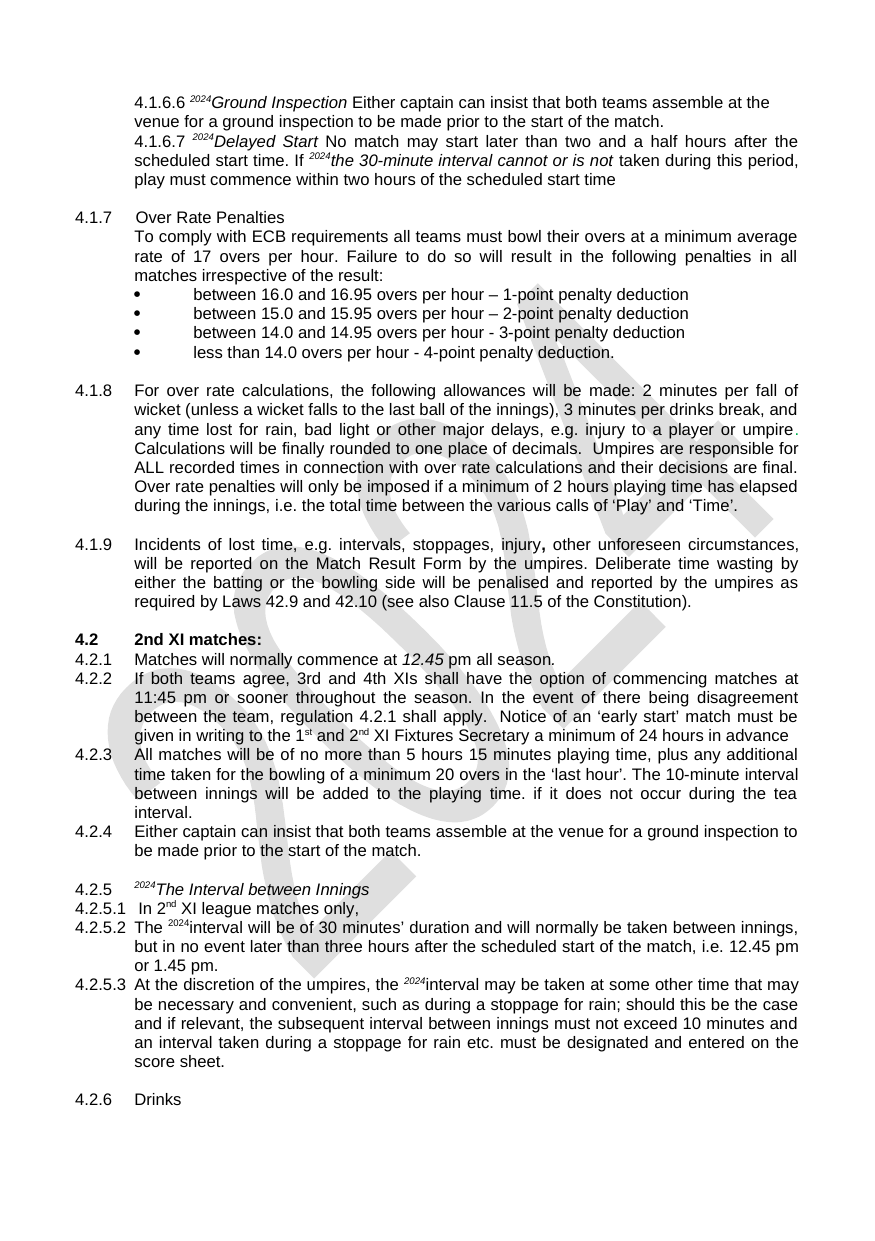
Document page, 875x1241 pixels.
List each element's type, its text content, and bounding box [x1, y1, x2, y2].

text 4.2.1 Matches will normally commence at 12.45 pm all season. [75, 649, 799, 668]
text 4.1.6.6 2024Ground Inspection Either captain can insist that both teams assemble at the venue for a ground inspection to be made prior to the start of the match. [134, 93, 799, 131]
text 4.2.6 Drinks [75, 1090, 799, 1109]
text 4.2.4 Either captain can insist that both teams assemble at the venue for a ground inspection to be made prior to the start of the match. [75, 822, 799, 860]
text 4.1.9 Incidents of lost time, e.g. intervals, stoppages, injury, other unforeseen circumstances, will be reported on the Match Result Form by the umpires. Deliberate time wasting by either the batting or the bowling side will be penalised and reported by the umpires as required by Laws 42.9 and 42.10 (see also Clause 11.5 of the Constitution). [75, 534, 799, 611]
text 4.2.5.1 In 2nd XI league matches only, [75, 898, 799, 918]
text 4.2.2 If both teams agree, 3rd and 4th XIs shall have the option of commencing matches at 11:45 pm or sooner throughout the season. In the event of there being disagreement between the team, regulation 4.2.1 shall apply. Notice of an ‘early start’ match must be given in writing to the 1st and 2nd XI Fixtures Secretary a minimum of 24 hours in advance [75, 668, 799, 745]
text 4.1.6.7 2024Delayed Start No match may start later than two and a half hours after the scheduled start time. If 2024the 30-minute interval cannot or is not taken during this period, play must commence within two hours of the scheduled start time [134, 131, 799, 189]
text 4.2 2nd XI matches: [75, 630, 799, 649]
text 4.1.8 For over rate calculations, the following allowances will be made: 2 minutes per fall of wicket (unless a wicket falls to the last ball of the innings), 3 minutes per drinks break, and any time lost for rain, bad light or other major delays, e.g. injury to a player or umpire. Calculations will be finally rounded to one place of decimals. Umpires are responsible for ALL recorded times in connection with over rate calculations and their decisions are final. Over rate penalties will only be imposed if a minimum of 2 hours playing time has elapsed during the innings, i.e. the total time between the various calls of ‘Play’ and ‘Time’. [75, 381, 799, 515]
text 4.2.5 2024The Interval between Innings [75, 879, 799, 898]
list less than 14.0 overs per hour - 4-point penalty deduction. [134, 342, 799, 362]
list between 15.0 and 15.95 overs per hour – 2-point penalty deduction [134, 304, 799, 323]
text 4.2.5.2 The 2024interval will be of 30 minutes’ duration and will normally be taken between innings, but in no event later than three hours after the scheduled start of the match, i.e. 12.45 pm or 1.45 pm. [75, 918, 799, 975]
text 4.2.5.3 At the discretion of the umpires, the 2024interval may be taken at some other time that may be necessary and convenient, such as during a stoppage for rain; should this be the case and if relevant, the subsequent interval between innings must not exceed 10 minutes and an interval taken during a stoppage for rain etc. must be designated and entered on the score sheet. [75, 975, 799, 1071]
text 4.2.3 All matches will be of no more than 5 hours 15 minutes playing time, plus any additional time taken for the bowling of a minimum 20 overs in the ‘last hour’. The 10-minute interval between innings will be added to the playing time. if it does not occur during the tea interval. [75, 745, 799, 822]
text To comply with ECB requirements all teams must bowl their overs at a minimum average rate of 17 overs per hour. Failure to do so will result in the following penalties in all matches irrespective of the result: [75, 227, 799, 285]
list between 16.0 and 16.95 overs per hour – 1-point penalty deduction [134, 285, 799, 304]
text 4.1.7 Over Rate Penalties [75, 208, 799, 227]
list between 14.0 and 14.95 overs per hour - 3-point penalty deduction [134, 323, 799, 342]
